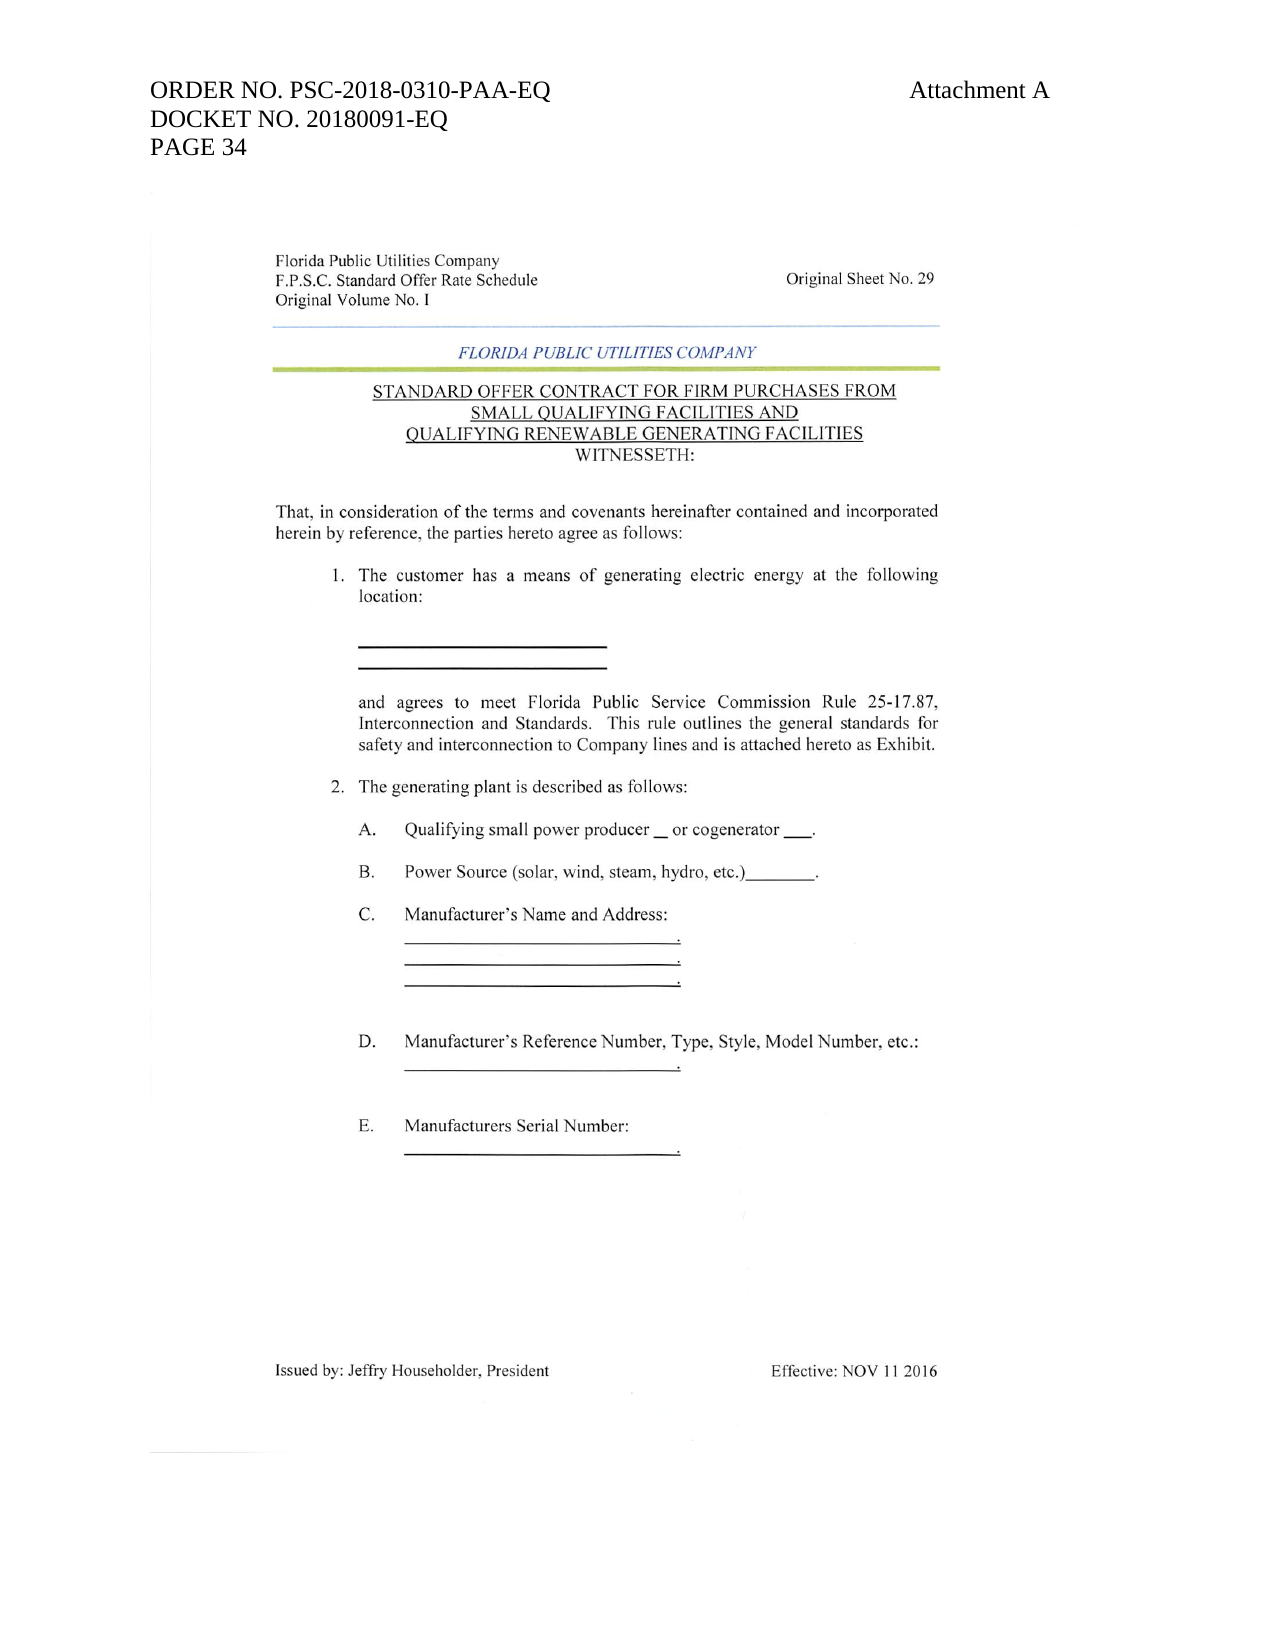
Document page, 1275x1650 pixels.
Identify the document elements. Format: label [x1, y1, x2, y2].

picture [150, 190, 1125, 1453]
